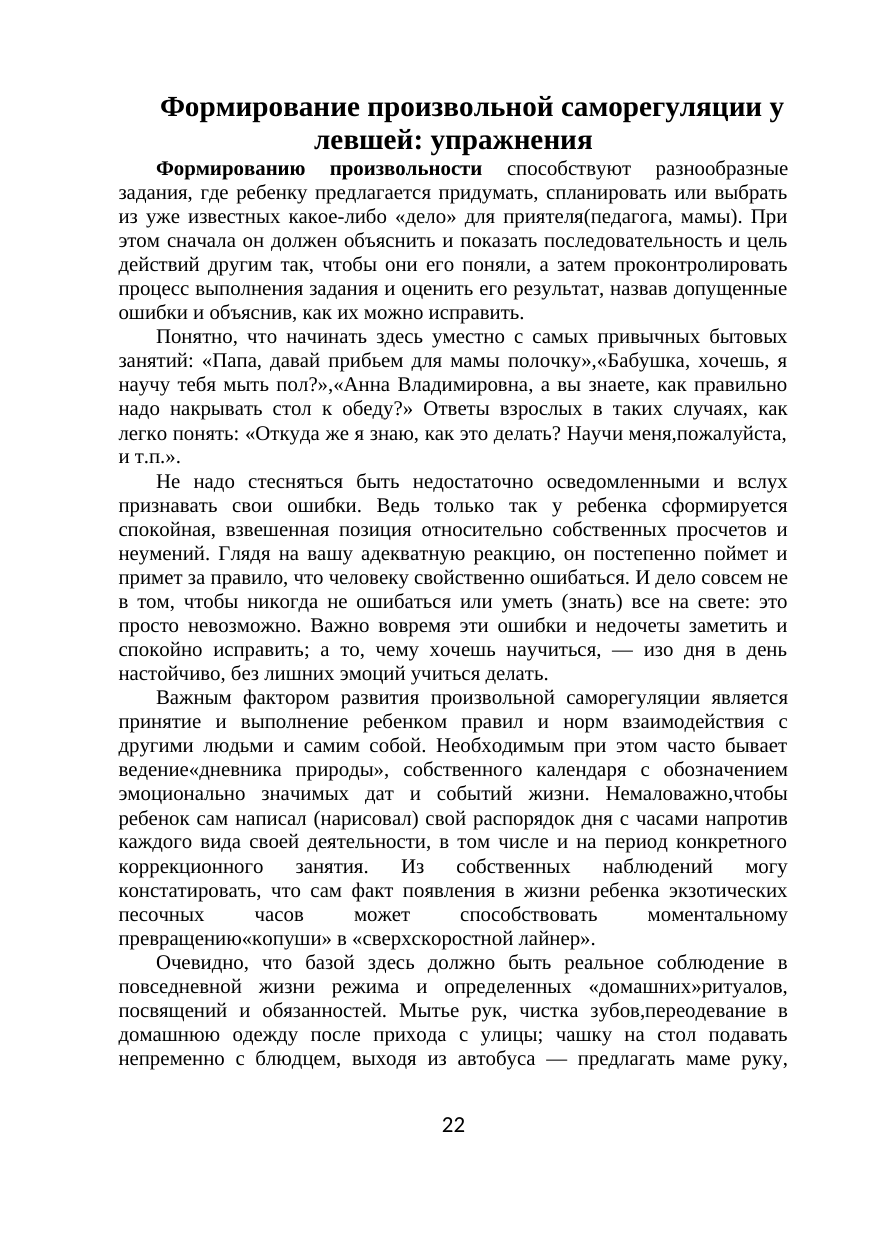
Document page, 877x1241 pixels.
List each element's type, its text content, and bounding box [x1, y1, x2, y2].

text Формирование произвольной саморегуляции у левшей: упражнения [118, 89, 788, 156]
text Не надо стесняться быть недостаточно осведомленными и вслух признавать свои ошибки. Ведь только так у ребенка сформируется спокойная, взвешенная позиция относительно собственных просчетов и неумений. Глядя на вашу адекватную реакцию, он постепенно поймет и примет за правило, что человеку свойственно ошибаться. И дело совсем не в том, чтобы никогда не ошибаться или уметь (знать) все на свете: это просто невозможно. Важно вовремя эти ошибки и недочеты заметить и спокойно исправить; а то, чему хочешь научиться, — изо дня в день настойчиво, без лишних эмоций учиться делать. [118, 468, 788, 685]
text Формированию произвольности способствуют разнообразные задания, где ребенку предлагается придумать, спланировать или выбрать из уже известных какое-либо «дело» для приятеля(педагога, мамы). При этом сначала он должен объяснить и показать последовательность и цель действий другим так, чтобы они его поняли, а затем проконтролировать процесс выполнения задания и оценить его результат, назвав допущенные ошибки и объяснив, как их можно исправить. [118, 156, 788, 324]
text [118, 950, 788, 1070]
text Важным фактором развития произвольной саморегуляции является принятие и выполнение ребенком правил и норм взаимодействия с другими людьми и самим собой. Необходимым при этом часто бывает ведение«дневника природы», собственного календаря с обозначением эмоционально значимых дат и событий жизни. Немаловажно,чтобы ребенок сам написал (нарисовал) свой распорядок дня с часами напротив каждого вида своей деятельности, в том числе и на период конкретного коррекционного занятия. Из собственных наблюдений могу констатировать, что сам факт появления в жизни ребенка экзотических песочных часов может способствовать моментальному превращению«копуши» в «сверхскоростной лайнер». [118, 685, 788, 950]
text Понятно, что начинать здесь уместно с самых привычных бытовых занятий: «Папа, давай прибьем для мамы полочку»,«Бабушка, хочешь, я научу тебя мыть пол?»,«Анна Владимировна, а вы знаете, как правильно надо накрывать стол к обеду?» Ответы взрослых в таких случаях, как легко понять: «Откуда же я знаю, как это делать? Научи меня,пожалуйста, и т.п.». [118, 324, 788, 468]
